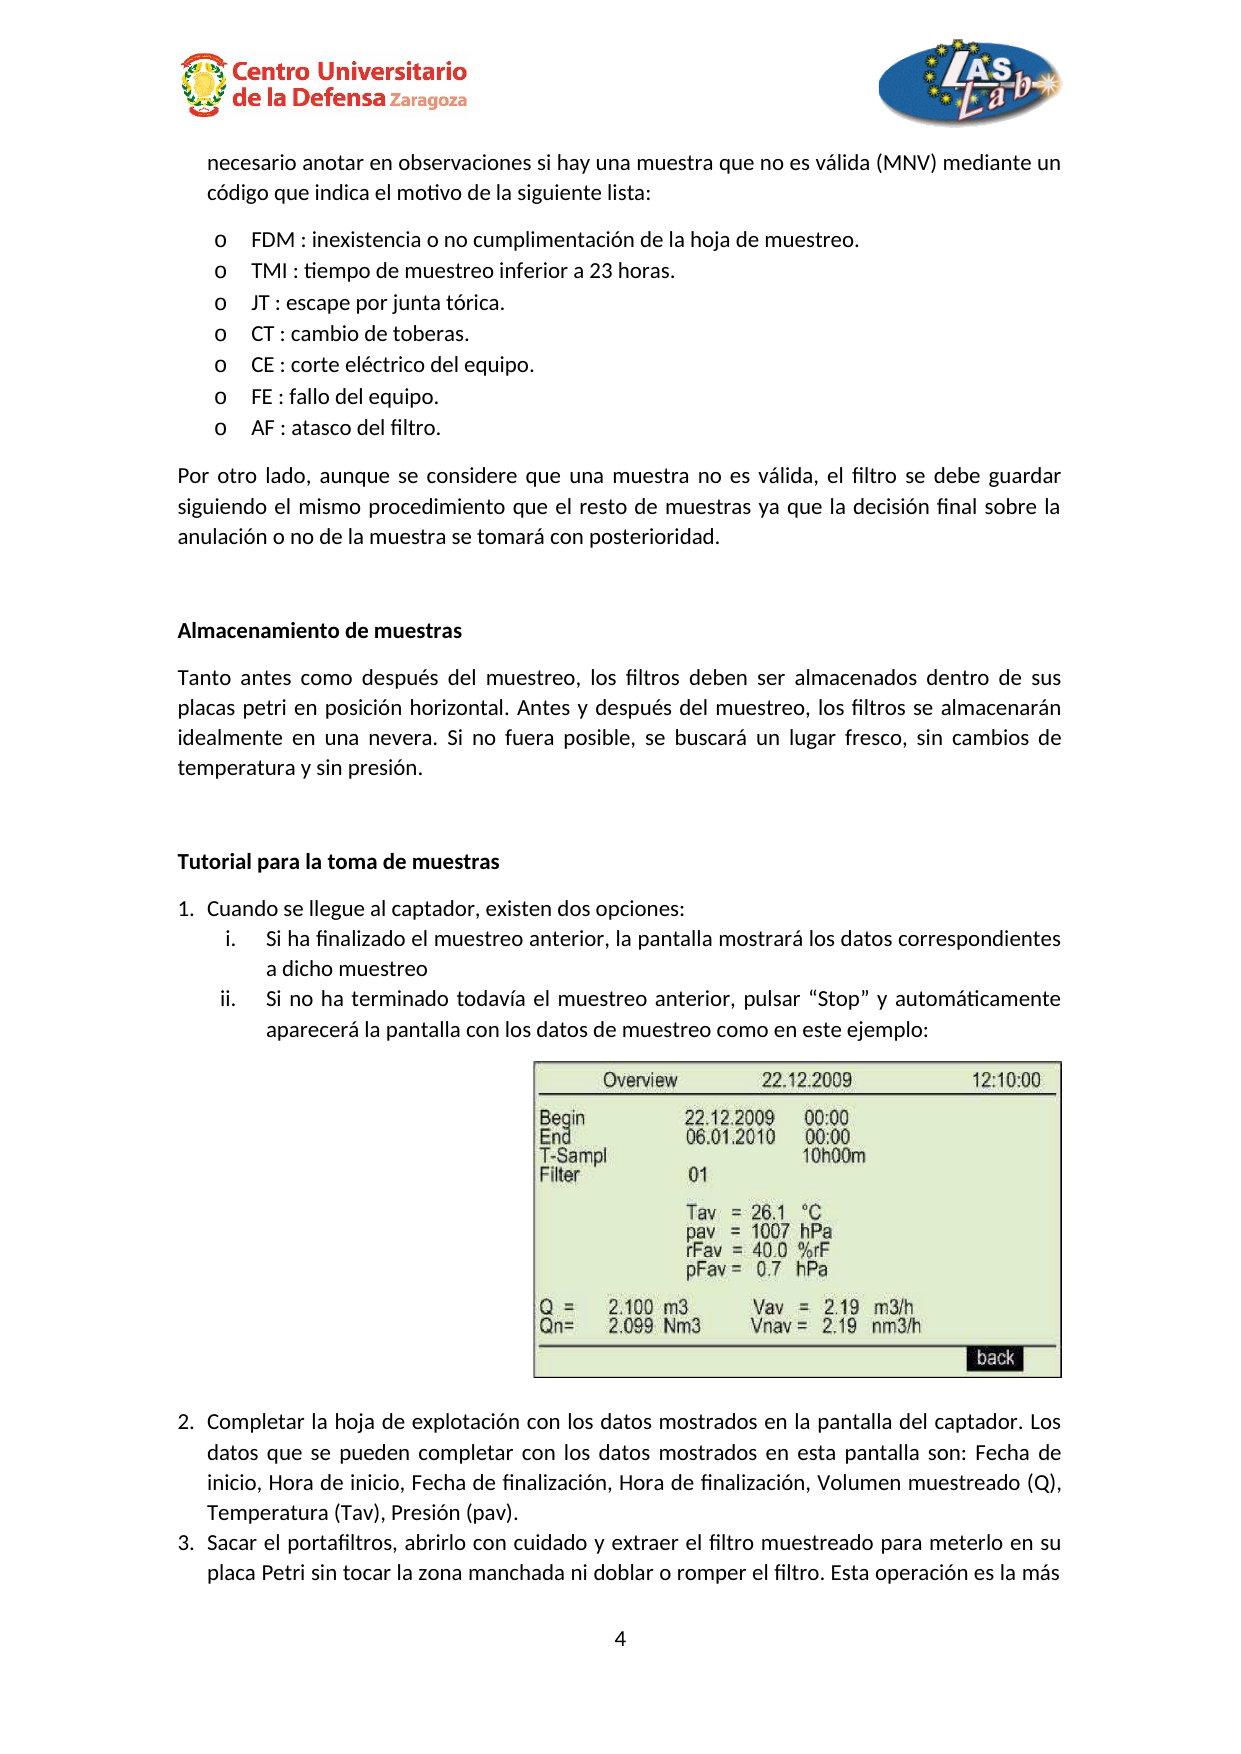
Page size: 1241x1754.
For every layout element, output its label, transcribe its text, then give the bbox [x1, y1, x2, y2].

list JT : escape por junta tórica. [213, 288, 1063, 317]
list CT : cambio de toberas. [213, 319, 1063, 348]
picture [177, 50, 471, 119]
text Tanto antes como después del muestreo, los filtros deben ser almacenados dentro de sus placas petri en posición horizontal. Antes y después del muestreo, los filtros se almacenarán idealmente en una nevera. Si no fuera posible, se buscará un lugar fresco, sin cambios de temperatura y sin presión. [177, 663, 1063, 781]
list CE : corte eléctrico del equipo. [213, 351, 1063, 380]
text Almacenamiento de muestras [177, 616, 1063, 644]
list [177, 1528, 1063, 1586]
list FE : fallo del equipo. [213, 382, 1063, 411]
picture [878, 39, 1063, 128]
text Tutorial para la toma de muestras [177, 847, 1063, 875]
list Cuando se llegue al captador, existen dos opciones: [177, 894, 1063, 922]
list Completar la hoja de explotación con los datos mostrados en la pantalla del captador. Los datos que se pueden completar con los datos mostrados en esta pantalla son: Fecha de inicio, Hora de inicio, Fecha de finalización, Hora de finalización, Volumen muestreado (Q), Temperatura (Tav), Presión (pav). [177, 1407, 1063, 1526]
list Si ha finalizado el muestreo anterior, la pantalla mostrará los datos correspondientes a dicho muestreo [236, 924, 1063, 982]
list FDM : inexistencia o no cumplimentación de la hoja de muestreo. [213, 225, 1063, 254]
list Si no ha terminado todavía el muestreo anterior, pulsar “Stop” y automáticamente aparecerá la pantalla con los datos de muestreo como en este ejemplo: [236, 984, 1063, 1043]
text Por otro lado, aunque se considere que una muestra no es válida, el filtro se debe guardar siguiendo el mismo procedimiento que el resto de muestras ya que la decisión final sobre la anulación o no de la muestra se tomará con posterioridad. [177, 462, 1063, 550]
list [177, 148, 1063, 206]
list TMI : tiempo de muestreo inferior a 23 horas. [213, 256, 1063, 285]
list AF : atasco del filtro. [213, 413, 1063, 443]
